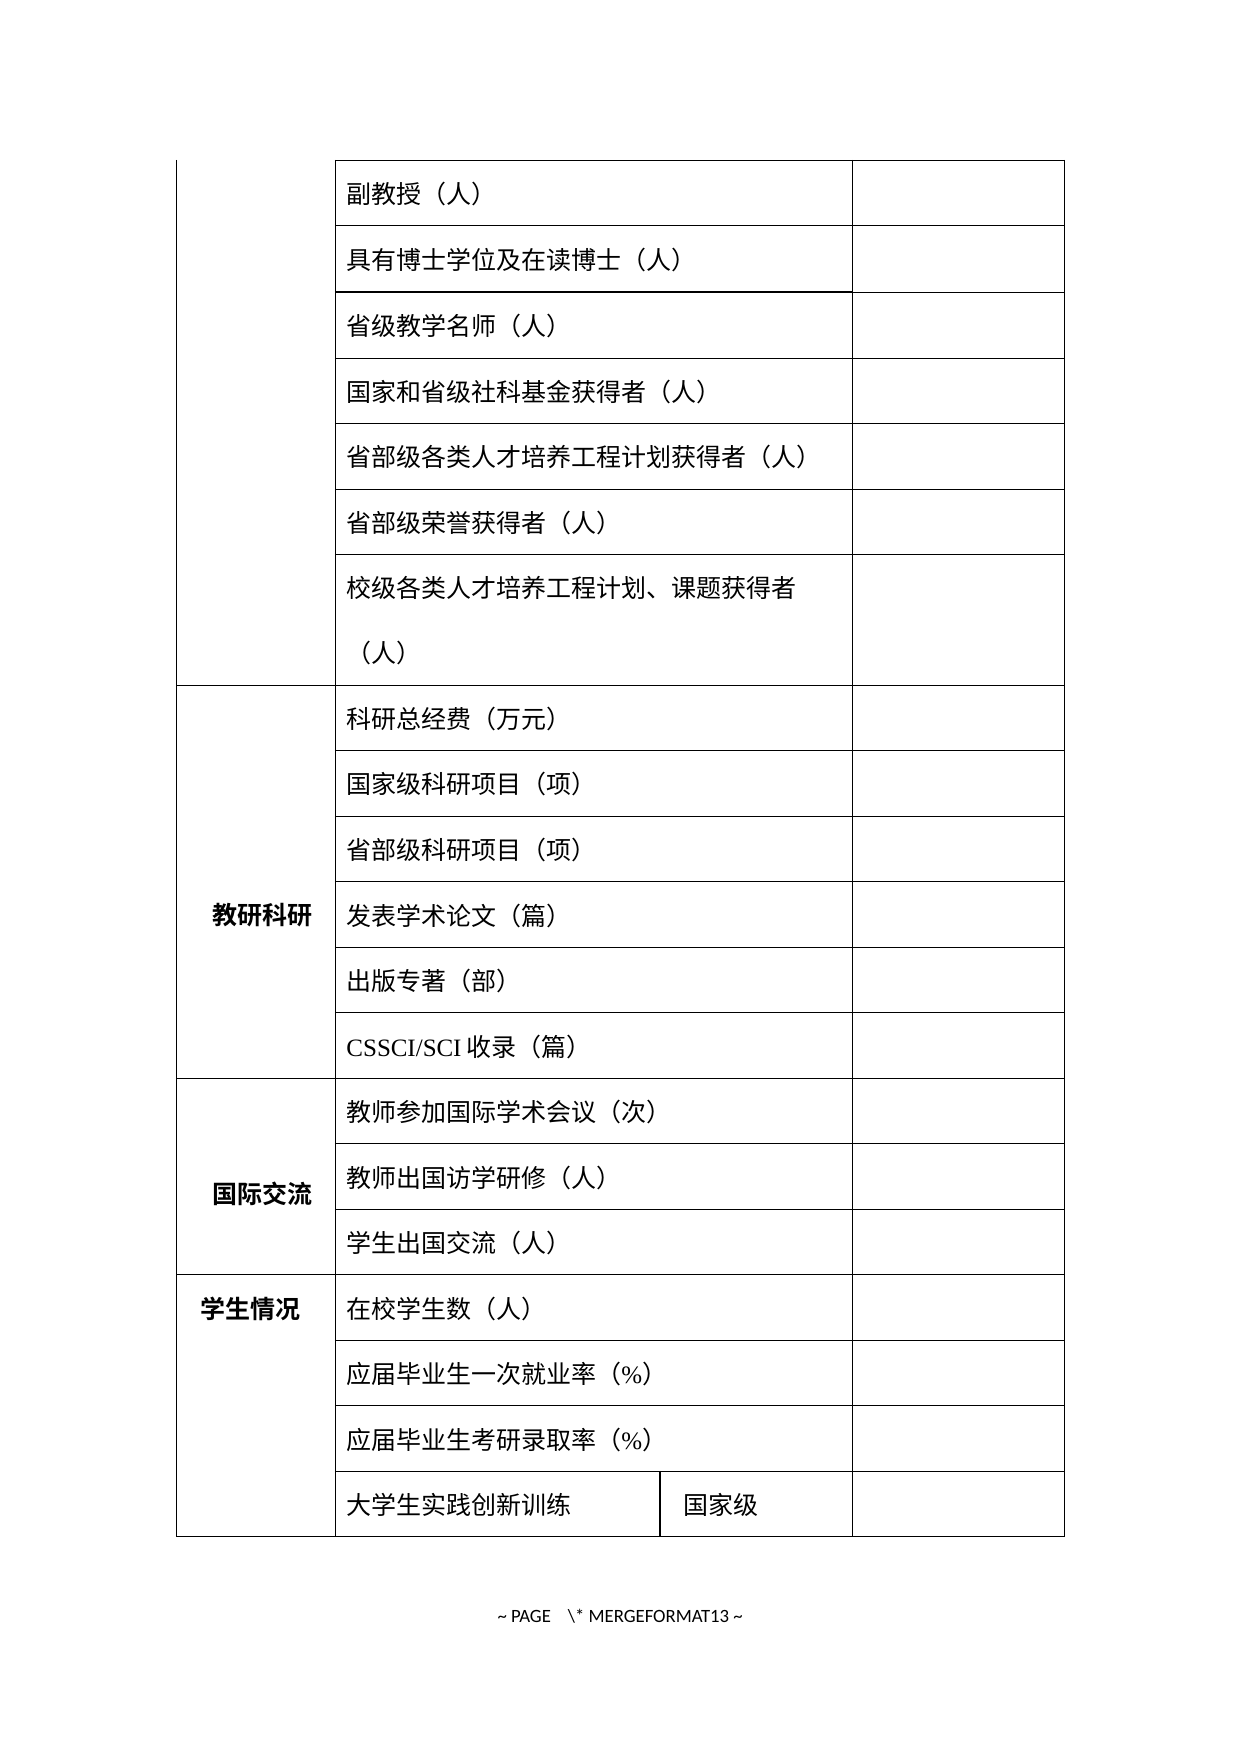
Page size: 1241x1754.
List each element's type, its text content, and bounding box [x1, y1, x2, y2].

table_cell [853, 161, 1064, 225]
table_cell 副教授（人） [336, 161, 852, 225]
table_cell [853, 359, 1064, 423]
table_cell 省部级荣誉获得者（人） [336, 490, 852, 554]
table_cell 具有博士学位及在读博士（人） [336, 226, 852, 291]
table_cell 应届毕业生考研录取率（%） [336, 1406, 852, 1471]
table_cell [853, 948, 1064, 1012]
table_cell [853, 226, 1064, 291]
table_cell 国家级科研项目（项） [336, 751, 852, 816]
table_cell [853, 882, 1064, 947]
table_cell 国家和省级社科基金获得者（人） [336, 359, 852, 423]
table_cell 教师出国访学研修（人） [336, 1144, 852, 1209]
table_cell 学生出国交流（人） [336, 1210, 852, 1274]
table_cell [853, 817, 1064, 881]
table_cell [853, 1144, 1064, 1209]
table_cell [853, 1013, 1064, 1078]
table_cell 出版专著（部） [336, 948, 852, 1012]
table_cell 教研科研 [177, 686, 335, 1078]
table_cell [853, 686, 1064, 750]
table_cell [853, 1472, 1064, 1536]
table_cell [853, 293, 1064, 357]
table_cell [853, 1079, 1064, 1143]
table_cell CSSCI/SCI收录（篇） [336, 1013, 852, 1078]
table_cell [853, 1406, 1064, 1471]
table_cell 大学生实践创新训练 计划项目（项） [336, 1472, 659, 1536]
table_cell 省级教学名师（人） [336, 293, 852, 357]
table_cell 国家级 [661, 1472, 852, 1536]
table_cell [853, 1210, 1064, 1274]
table_cell 省部级各类人才培养工程计划获得者（人） [336, 424, 852, 488]
table_cell [853, 490, 1064, 554]
table_cell 教师参加国际学术会议（次） [336, 1079, 852, 1143]
table_cell 学生情况 [177, 1275, 335, 1536]
table_cell [853, 751, 1064, 816]
table_cell 在校学生数（人） [336, 1275, 852, 1340]
table_cell [853, 1341, 1064, 1405]
table_cell 省部级科研项目（项） [336, 817, 852, 881]
table_cell 发表学术论文（篇） [336, 882, 852, 947]
table_cell [853, 424, 1064, 488]
table_cell [853, 555, 1064, 684]
table_cell [853, 1275, 1064, 1340]
table_cell 国际交流 [177, 1079, 335, 1274]
table_cell 校级各类人才培养工程计划、课题获得者（人） [336, 555, 852, 684]
table_cell 应届毕业生一次就业率（%） [336, 1341, 852, 1405]
table_cell 科研总经费（万元） [336, 686, 852, 750]
